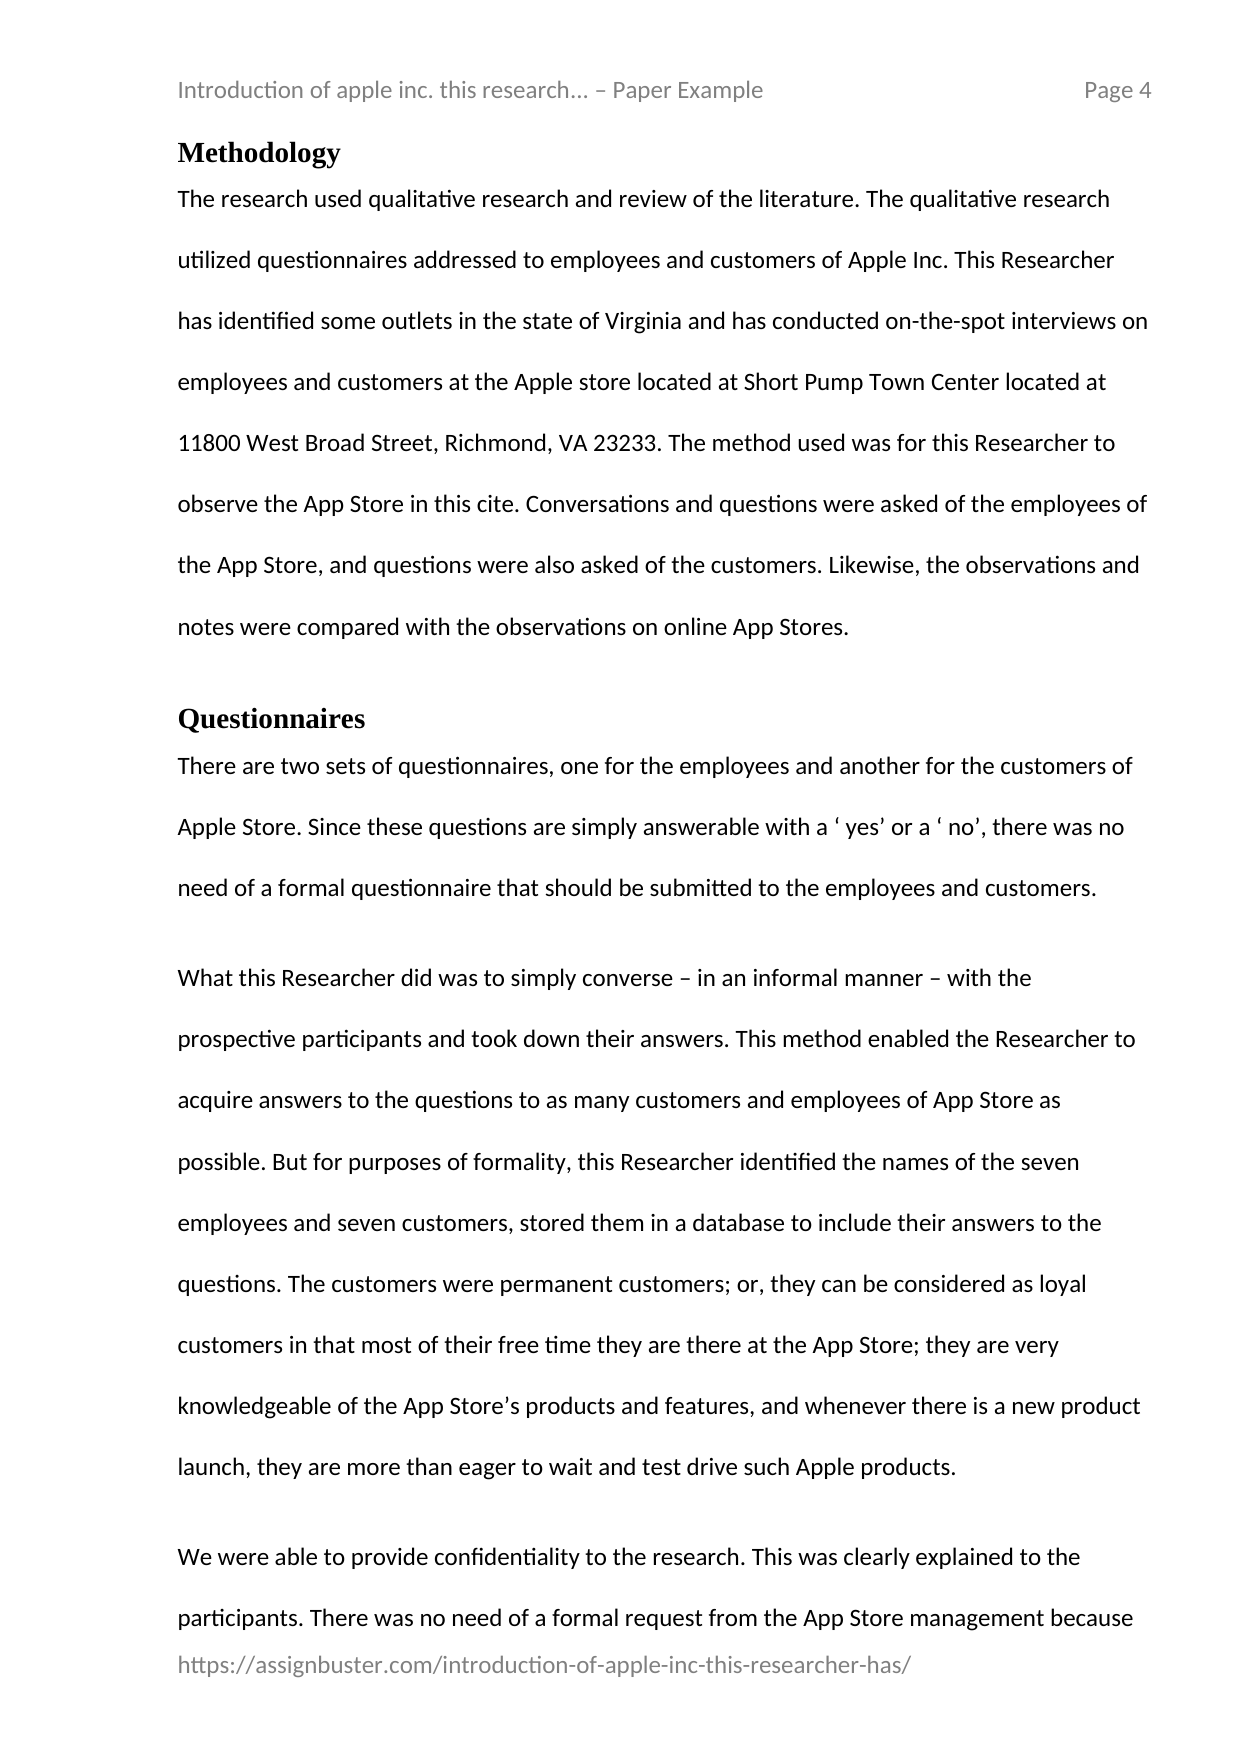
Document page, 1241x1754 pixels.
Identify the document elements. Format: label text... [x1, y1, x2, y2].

subtitle Questionnaires [177, 701, 1152, 735]
text What this Researcher did was to simply converse – in an informal manner – with the prospective participants and took down their answers. This method enabled the Researcher to acquire answers to the questions to as many customers and employees of App Store as possible. But for purposes of formality, this Researcher identified the names of the seven employees and seven customers, stored them in a database to include their answers to the questions. The customers were permanent customers; or, they can be considered as loyal customers in that most of their free time they are there at the App Store; they are very knowledgeable of the App Store’s products and features, and whenever there is a new product launch, they are more than eager to wait and test drive such Apple products. [177, 962, 1152, 1481]
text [177, 1541, 1152, 1633]
subtitle Methodology [177, 135, 1152, 168]
text The research used qualitative research and review of the literature. The qualitative research utilized questionnaires addressed to employees and customers of Apple Inc. This Researcher has identified some outlets in the state of Virginia and has conducted on-the-spot interviews on employees and customers at the Apple store located at Short Pump Town Center located at 11800 West Broad Street, Richmond, VA 23233. The method used was for this Researcher to observe the App Store in this cite. Conversations and questions were asked of the employees of the App Store, and questions were also asked of the customers. Likewise, the observations and notes were compared with the observations on online App Stores. [177, 183, 1152, 641]
text There are two sets of questionnaires, one for the employees and another for the customers of Apple Store. Since these questions are simply answerable with a ‘ yes’ or a ‘ no’, there was no need of a formal questionnaire that should be submitted to the employees and customers. [177, 750, 1152, 902]
